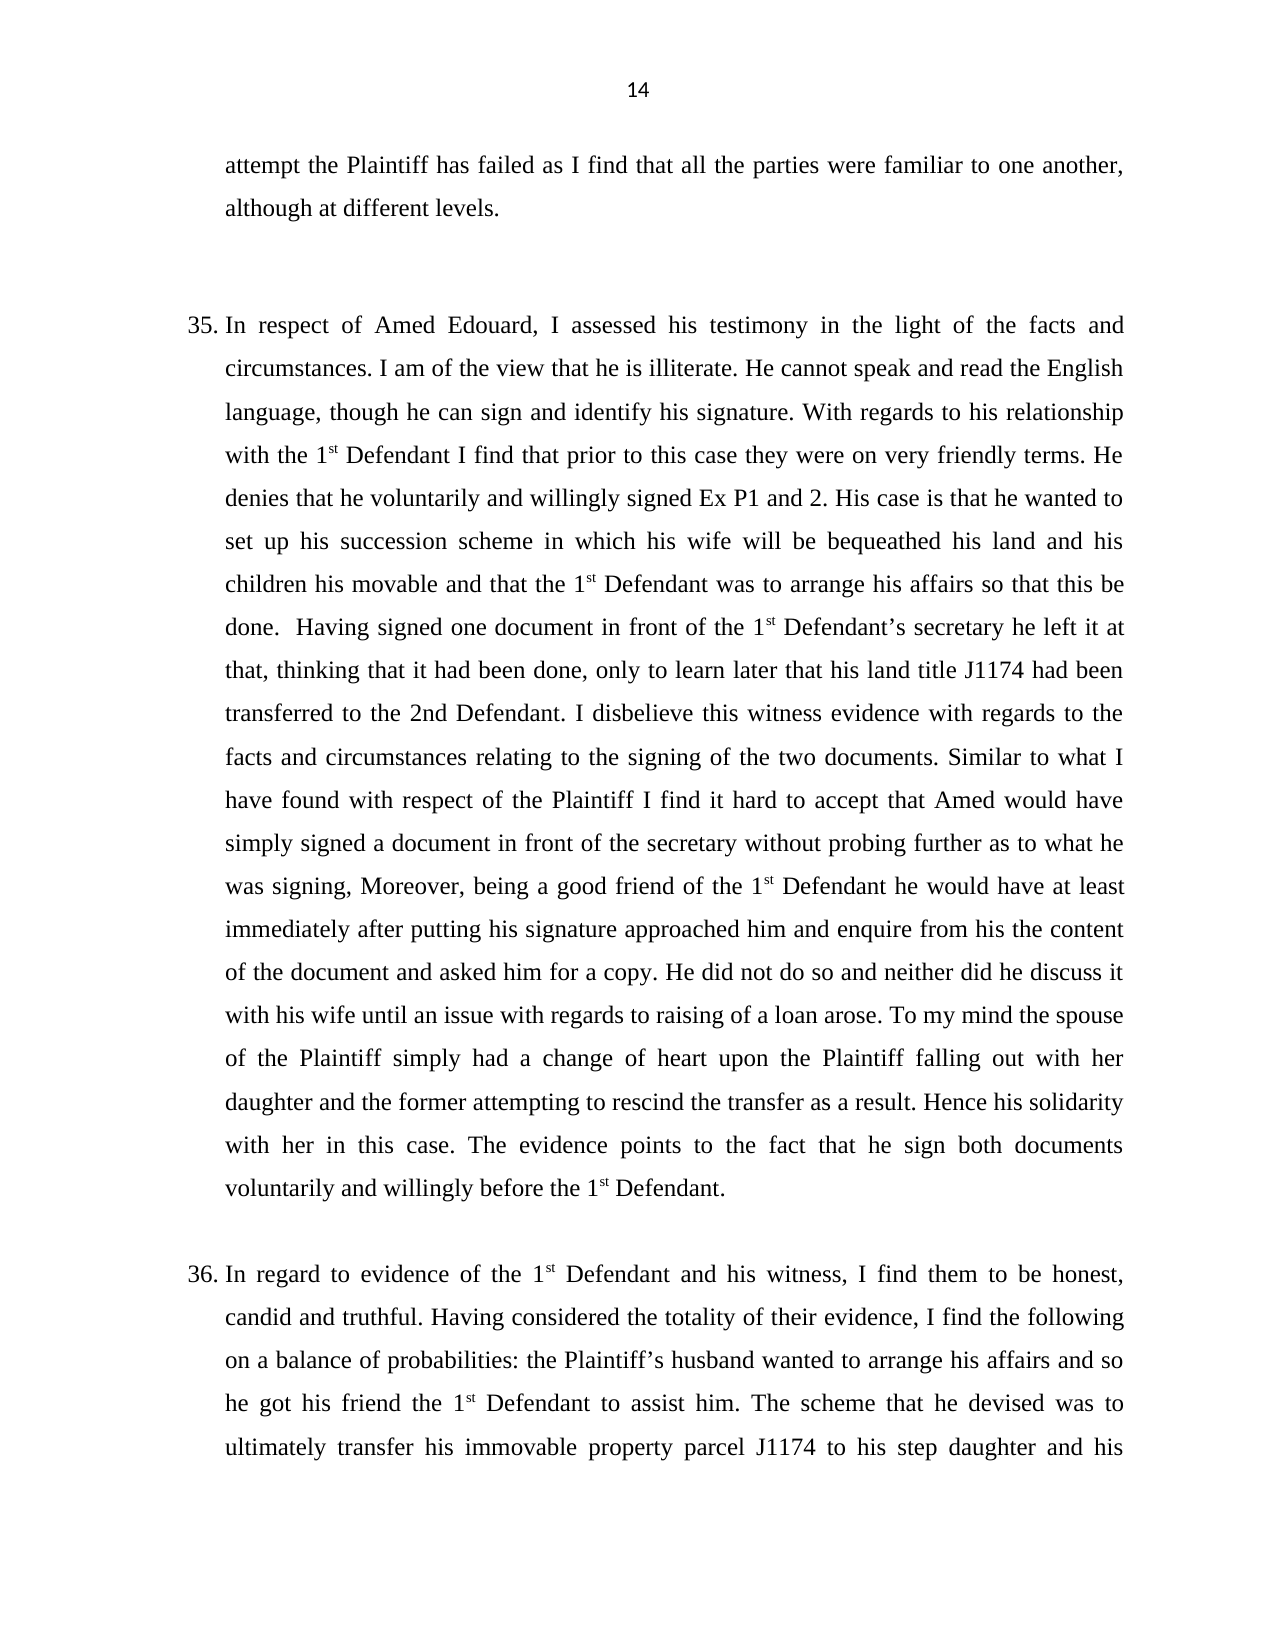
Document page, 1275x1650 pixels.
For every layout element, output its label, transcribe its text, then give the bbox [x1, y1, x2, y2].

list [187, 1259, 1125, 1460]
list In respect of Amed Edouard, I assessed his testimony in the light of the facts and circumstances. I am of the view that he is illiterate. He cannot speak and read the English language, though he can sign and identify his signature. With regards to his relationship with the 1st Defendant I find that prior to this case they were on very friendly terms. He denies that he voluntarily and willingly signed Ex P1 and 2. His case is that he wanted to set up his succession scheme in which his wife will be bequeathed his land and his children his movable and that the 1st Defendant was to arrange his affairs so that this be done. Having signed one document in front of the 1st Defendant’s secretary he left it at that, thinking that it had been done, only to learn later that his land title J1174 had been transferred to the 2nd Defendant. I disbelieve this witness evidence with regards to the facts and circumstances relating to the signing of the two documents. Similar to what I have found with respect of the Plaintiff I find it hard to accept that Amed would have simply signed a document in front of the secretary without probing further as to what he was signing, Moreover, being a good friend of the 1st Defendant he would have at least immediately after putting his signature approached him and enquire from his the content of the document and asked him for a copy. He did not do so and neither did he discuss it with his wife until an issue with regards to raising of a loan arose. To my mind the spouse of the Plaintiff simply had a change of heart upon the Plaintiff falling out with her daughter and the former attempting to rescind the transfer as a result. Hence his solidarity with her in this case. The evidence points to the fact that he sign both documents voluntarily and willingly before the 1st Defendant. [187, 310, 1125, 1202]
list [187, 150, 1125, 222]
